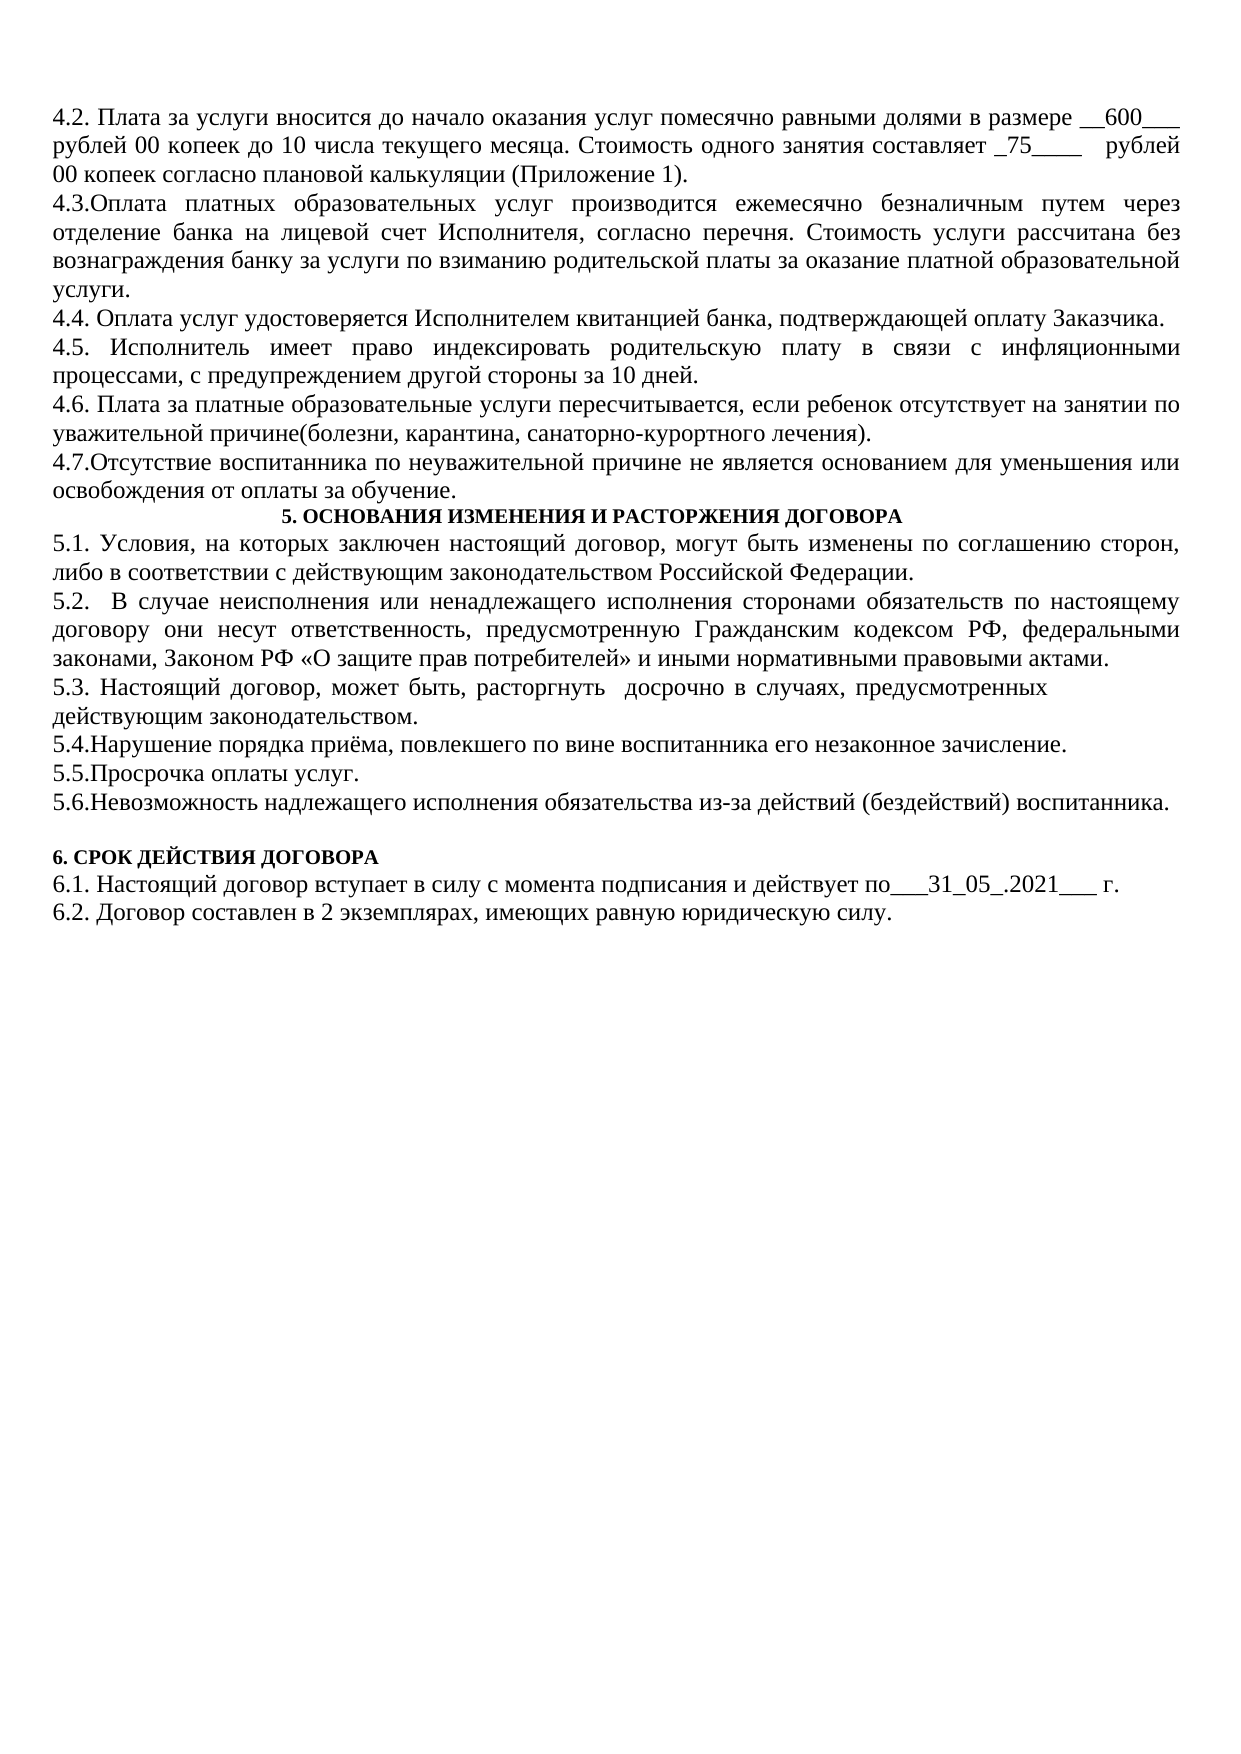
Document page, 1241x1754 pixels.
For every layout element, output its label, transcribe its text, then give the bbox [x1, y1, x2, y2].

list 6.2. Договор составлен в 2 экземплярах, имеющих равную юридическую силу. [52, 897, 1181, 926]
list 6. СРОК ДЕЙСТВИЯ ДОГОВОРА [52, 844, 1181, 869]
list 5.4.Нарушение порядка приёма, повлекшего по вине воспитанника его незаконное зачисление. [52, 729, 1181, 758]
list 5.3. Настоящий договор, может быть, расторгнуть досрочно в случаях, предусмотренных действующим законодательством. [52, 672, 1048, 729]
list 5.1. Условия, на которых заключен настоящий договор, могут быть изменены по соглашению сторон, либо в соответствии с действующим законодательством Российской Федерации. [52, 528, 1181, 586]
list 5.5.Просрочка оплаты услуг. [52, 758, 1181, 787]
list 5.2. В случае неисполнения или ненадлежащего исполнения сторонами обязательств по настоящему договору они несут ответственность, предусмотренную Гражданским кодексом РФ, федеральными законами, Законом РФ «О защите прав потребителей» и иными нормативными правовыми актами. [52, 586, 1181, 672]
list 4.3.Оплата платных образовательных услуг производится ежемесячно безналичным путем через отделение банка на лицевой счет Исполнителя, согласно перечня. Стоимость услуги рассчитана без вознаграждения банку за услуги по взиманию родительской платы за оказание платной образовательной услуги. [52, 188, 1181, 303]
list 4.4. Оплата услуг удостоверяется Исполнителем квитанцией банка, подтверждающей оплату Заказчика. [52, 303, 1181, 332]
list 5.6.Невозможность надлежащего исполнения обязательства из-за действий (бездействий) воспитанника. [52, 787, 1181, 816]
list 5. ОСНОВАНИЯ ИЗМЕНЕНИЯ И РАСТОРЖЕНИЯ ДОГОВОРА [52, 504, 1181, 528]
list 4.6. Плата за платные образовательные услуги пересчитывается, если ребенок отсутствует на занятии по уважительной причине(болезни, карантина, санаторно-курортного лечения). [52, 389, 1181, 447]
list 4.5. Исполнитель имеет право индексировать родительскую плату в связи с инфляционными процессами, с предупреждением другой стороны за 10 дней. [52, 332, 1181, 389]
list 4.7.Отсутствие воспитанника по неуважительной причине не является основанием для уменьшения или освобождения от оплаты за обучение. [52, 447, 1181, 504]
list 4.2. Плата за услуги вносится до начало оказания услуг помесячно равными долями в размере __600___ рублей 00 копеек до 10 числа текущего месяца. Стоимость одного занятия составляет _75____ рублей 00 копеек согласно плановой калькуляции (Приложение 1). [52, 102, 1181, 188]
list 6.1. Настоящий договор вступает в силу с момента подписания и действует по___31_05_.2021___ г. [52, 869, 1181, 897]
